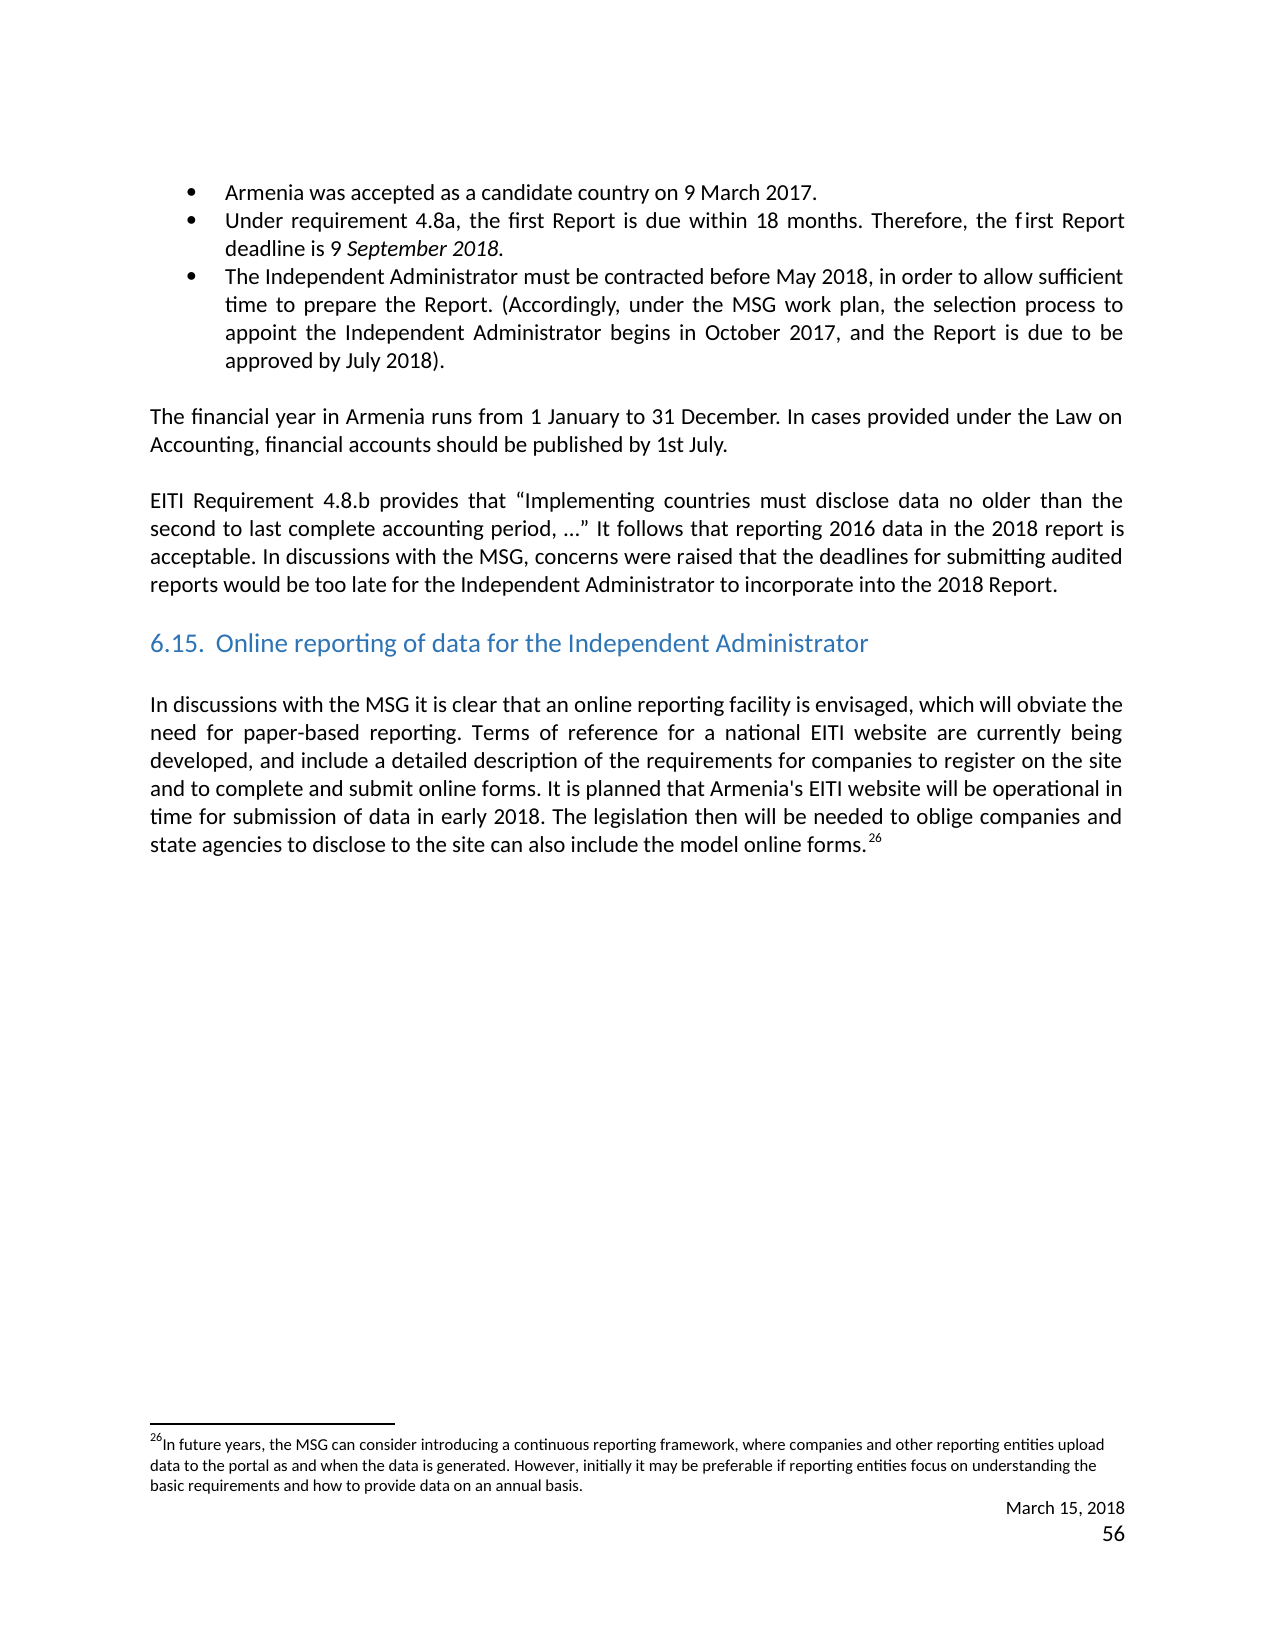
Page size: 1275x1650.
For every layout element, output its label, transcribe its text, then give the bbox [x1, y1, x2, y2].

list Under requirement 4.8a, the first Report is due within 18 months. Therefore, the first Report deadline is 9 September 2018. [187, 206, 1125, 262]
subtitle Online reporting of data for the Independent Administrator [150, 626, 1125, 659]
text EITI Requirement 4.8.b provides that “Implementing countries must disclose data no older than the second to last complete accounting period, …” It follows that reporting 2016 data in the 2018 report is acceptable. In discussions with the MSG, concerns were raised that the deadlines for submitting audited reports would be too late for the Independent Administrator to incorporate into the 2018 Report. [150, 486, 1125, 598]
list The Independent Administrator must be contracted before May 2018, in order to allow sufficient time to prepare the Report. (Accordingly, under the MSG work plan, the selection process to appoint the Independent Administrator begins in October 2017, and the Report is due to be approved by July 2018). [187, 262, 1125, 374]
text In discussions with the MSG it is clear that an online reporting facility is envisaged, which will obviate the need for paper-based reporting. Terms of reference for a national EITI website are currently being developed, and include a detailed description of the requirements for companies to register on the site and to complete and submit online forms. It is planned that Armenia's EITI website will be operational in time for submission of data in early 2018. The legislation then will be needed to oblige companies and state agencies to disclose to the site can also include the model online forms. [150, 690, 1125, 858]
text The financial year in Armenia runs from 1 January to 31 December. In cases provided under the Law on Accounting, financial accounts should be published by 1st July. [150, 402, 1125, 458]
list Armenia was accepted as a candidate country on 9 March 2017. [187, 178, 1125, 206]
